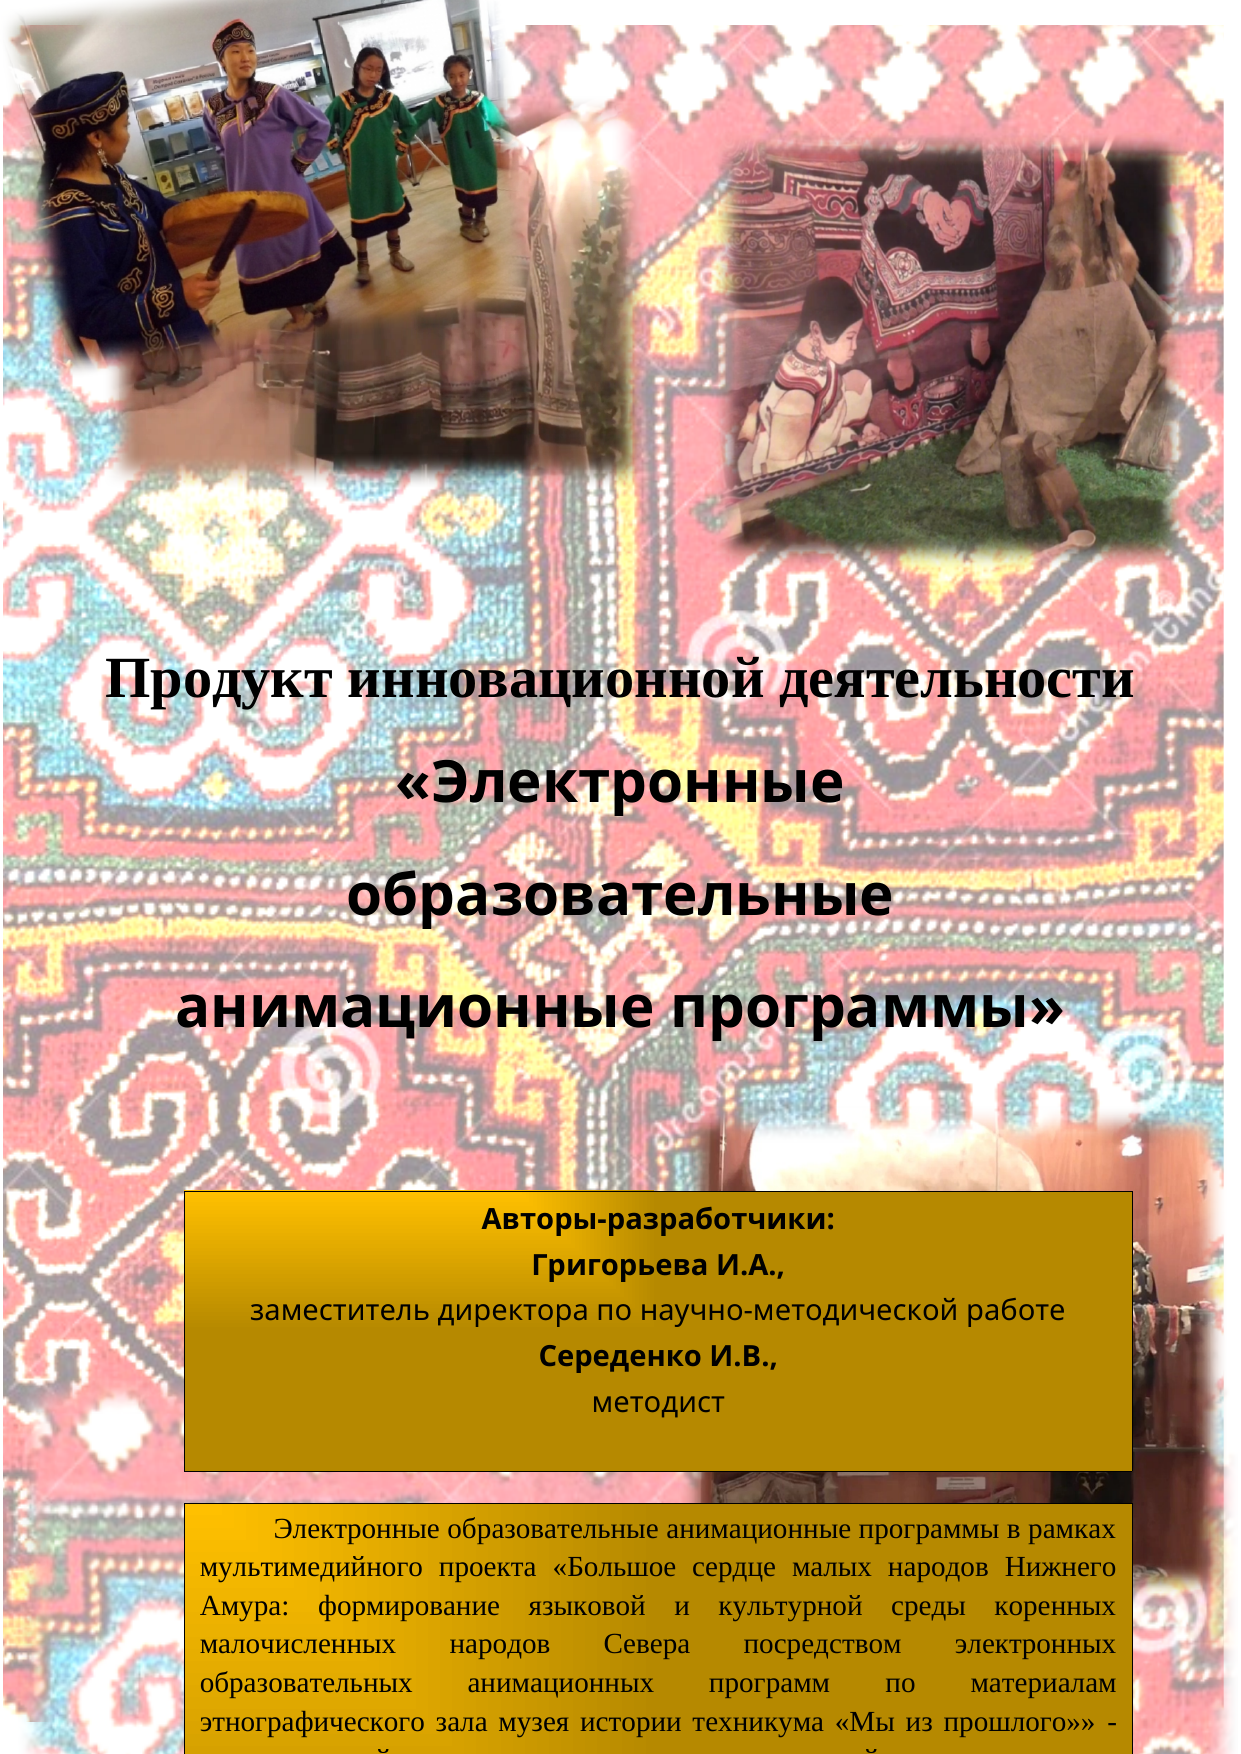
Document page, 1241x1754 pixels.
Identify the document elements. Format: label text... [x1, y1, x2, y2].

picture [28, 0, 620, 462]
picture [739, 158, 1162, 542]
text анимационные программы» [15, 965, 1226, 1044]
text Продукт инновационной деятельности [15, 642, 1226, 709]
text «Электронные [15, 740, 1226, 820]
text образовательные [15, 853, 1226, 932]
picture [706, 1134, 1201, 1571]
